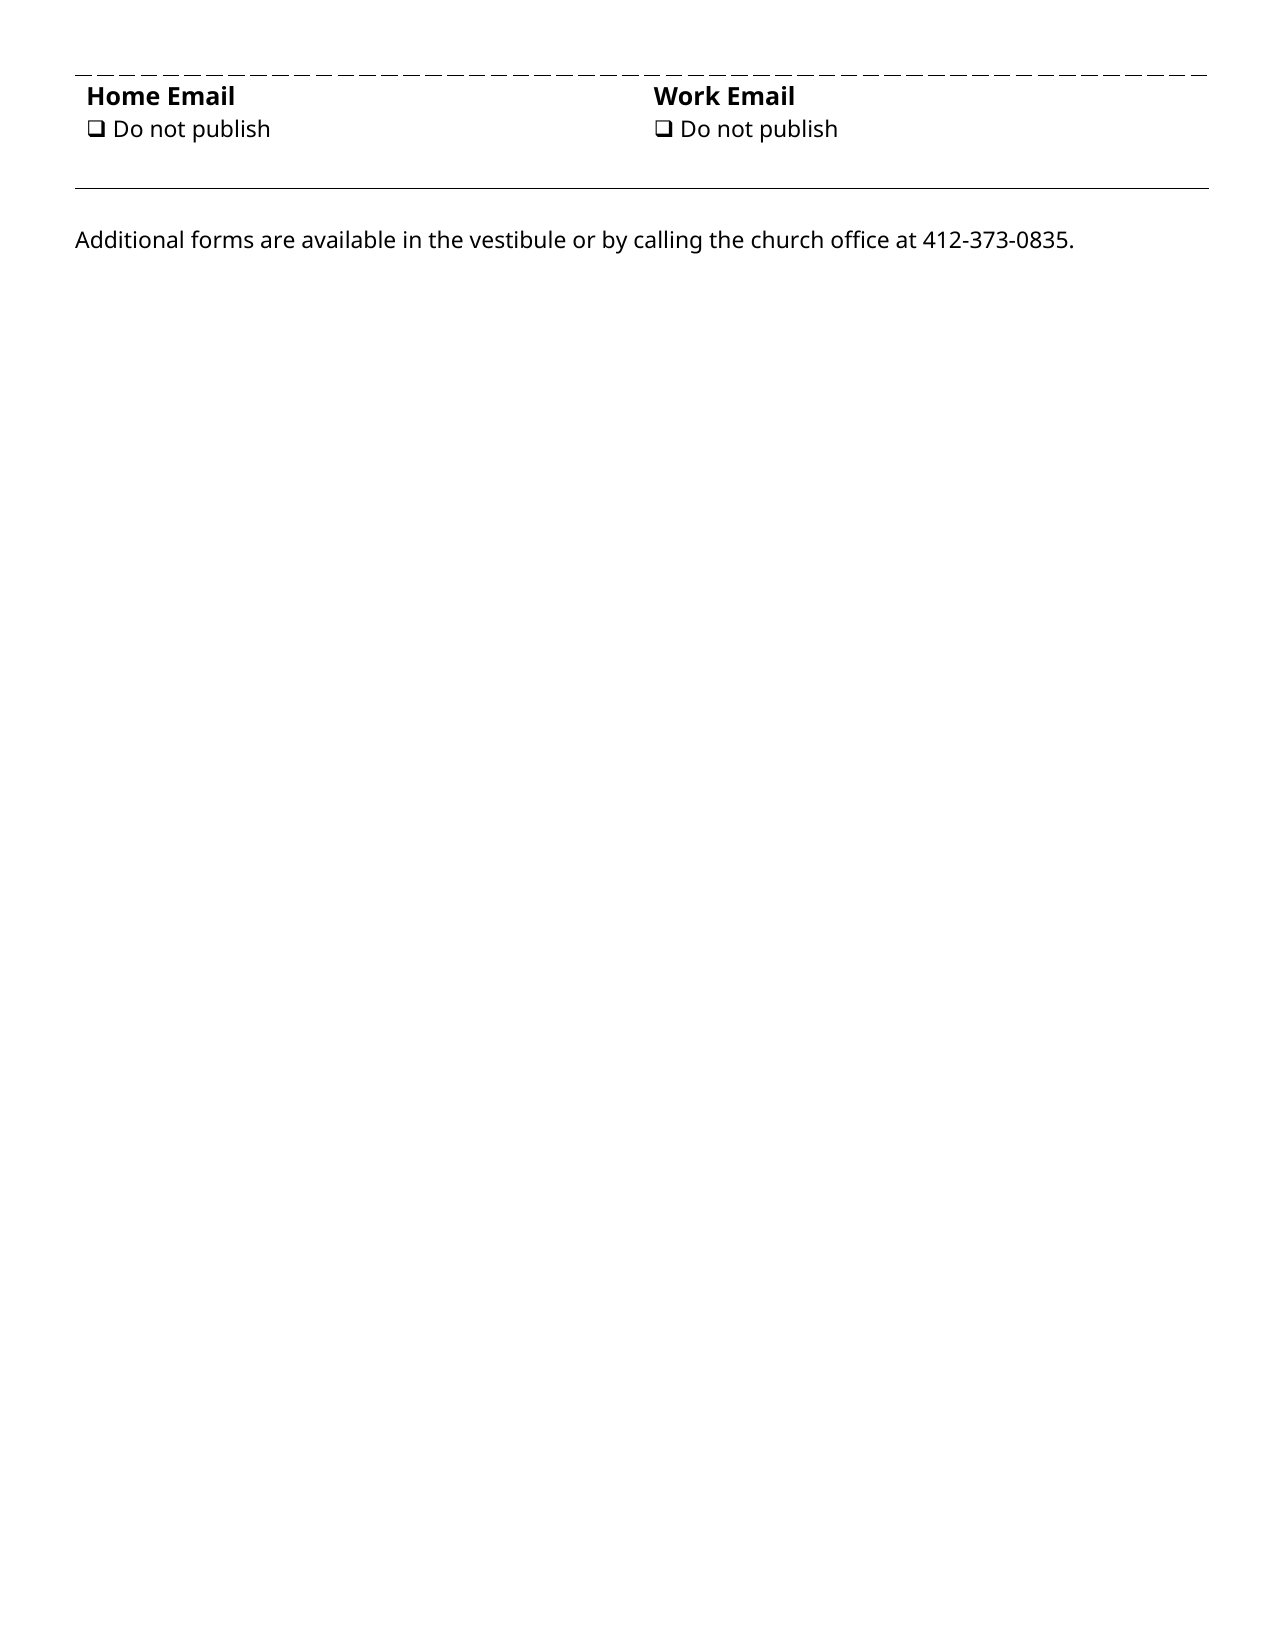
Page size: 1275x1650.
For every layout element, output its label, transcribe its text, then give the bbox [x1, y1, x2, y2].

table_cell Do not publish [642, 113, 1209, 187]
table_cell Work Email [642, 75, 1209, 112]
table_cell Do not publish [75, 113, 642, 187]
text Additional forms are available in the vestibule or by calling the church office at 412-373-0835. [75, 224, 1200, 256]
table_cell Home Email [75, 75, 642, 112]
